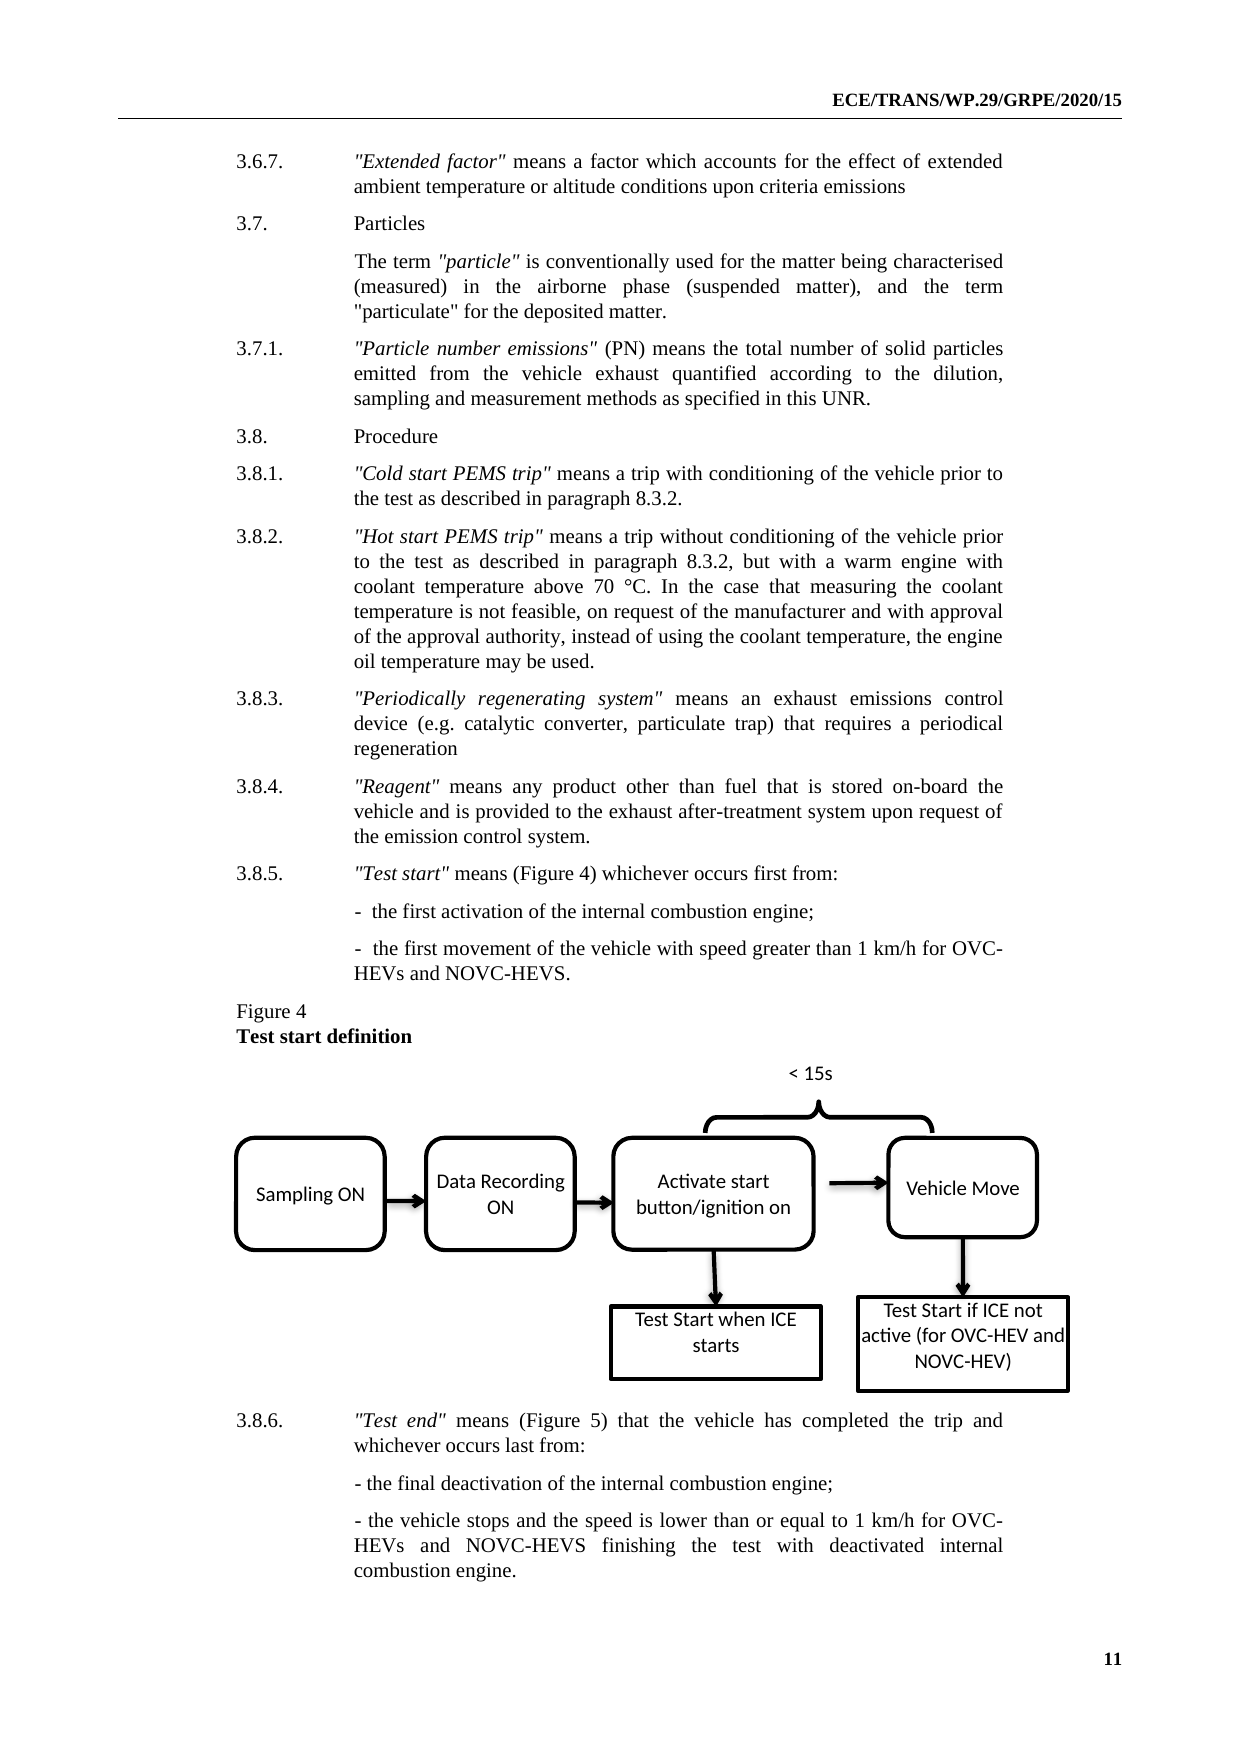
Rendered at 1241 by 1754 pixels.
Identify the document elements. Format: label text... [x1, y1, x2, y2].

text - the final deactivation of the internal combustion engine; [353, 1470, 1004, 1495]
text 3.6.7. "Extended factor" means a factor which accounts for the effect of extended ambient temperature or altitude conditions upon criteria emissions [236, 148, 1004, 198]
text 3.8.2. "Hot start PEMS trip" means a trip without conditioning of the vehicle prior to the test as described in paragraph 8.3.2, but with a warm engine with coolant temperature above 70 °C. In the case that measuring the coolant temperature is not feasible, on request of the manufacturer and with approval of the approval authority, instead of using the coolant temperature, the engine oil temperature may be used. [236, 523, 1004, 673]
text - the vehicle stops and the speed is lower than or equal to 1 km/h for OVC-HEVs and NOVC-HEVS finishing the test with deactivated internal combustion engine. [353, 1507, 1004, 1582]
text - the first movement of the vehicle with speed greater than 1 km/h for OVC-HEVs and NOVC-HEVS. [353, 935, 1004, 985]
text 3.7. Particles [236, 210, 1004, 235]
text 3.8. Procedure [236, 423, 1004, 448]
text 3.7.1. "Particle number emissions" (PN) means the total number of solid particles emitted from the vehicle exhaust quantified according to the dilution, sampling and measurement methods as specified in this UNR. [236, 335, 1004, 410]
text Figure 4 [118, 998, 1004, 1023]
text 3.8.4. "Reagent" means any product other than fuel that is stored on-board the vehicle and is provided to the exhaust after-treatment system upon request of the emission control system. [236, 773, 1004, 848]
text 3.8.3. "Periodically regenerating system" means an exhaust emissions control device (e.g. catalytic converter, particulate trap) that requires a periodical regeneration [236, 685, 1004, 760]
text 3.8.6. "Test end" means (Figure 5) that the vehicle has completed the trip and whichever occurs last from: [236, 1407, 1004, 1457]
text The term "particle" is conventionally used for the matter being characterised (measured) in the airborne phase (suspended matter), and the term "particulate" for the deposited matter. [353, 248, 1004, 323]
text 3.8.1. "Cold start PEMS trip" means a trip with conditioning of the vehicle prior to the test as described in paragraph 8.3.2. [236, 460, 1004, 510]
text Test start definition [177, 1023, 1004, 1048]
text - the first activation of the internal combustion engine; [353, 898, 1004, 923]
text 3.8.5. "Test start" means (Figure 4) whichever occurs first from: [236, 860, 1004, 885]
